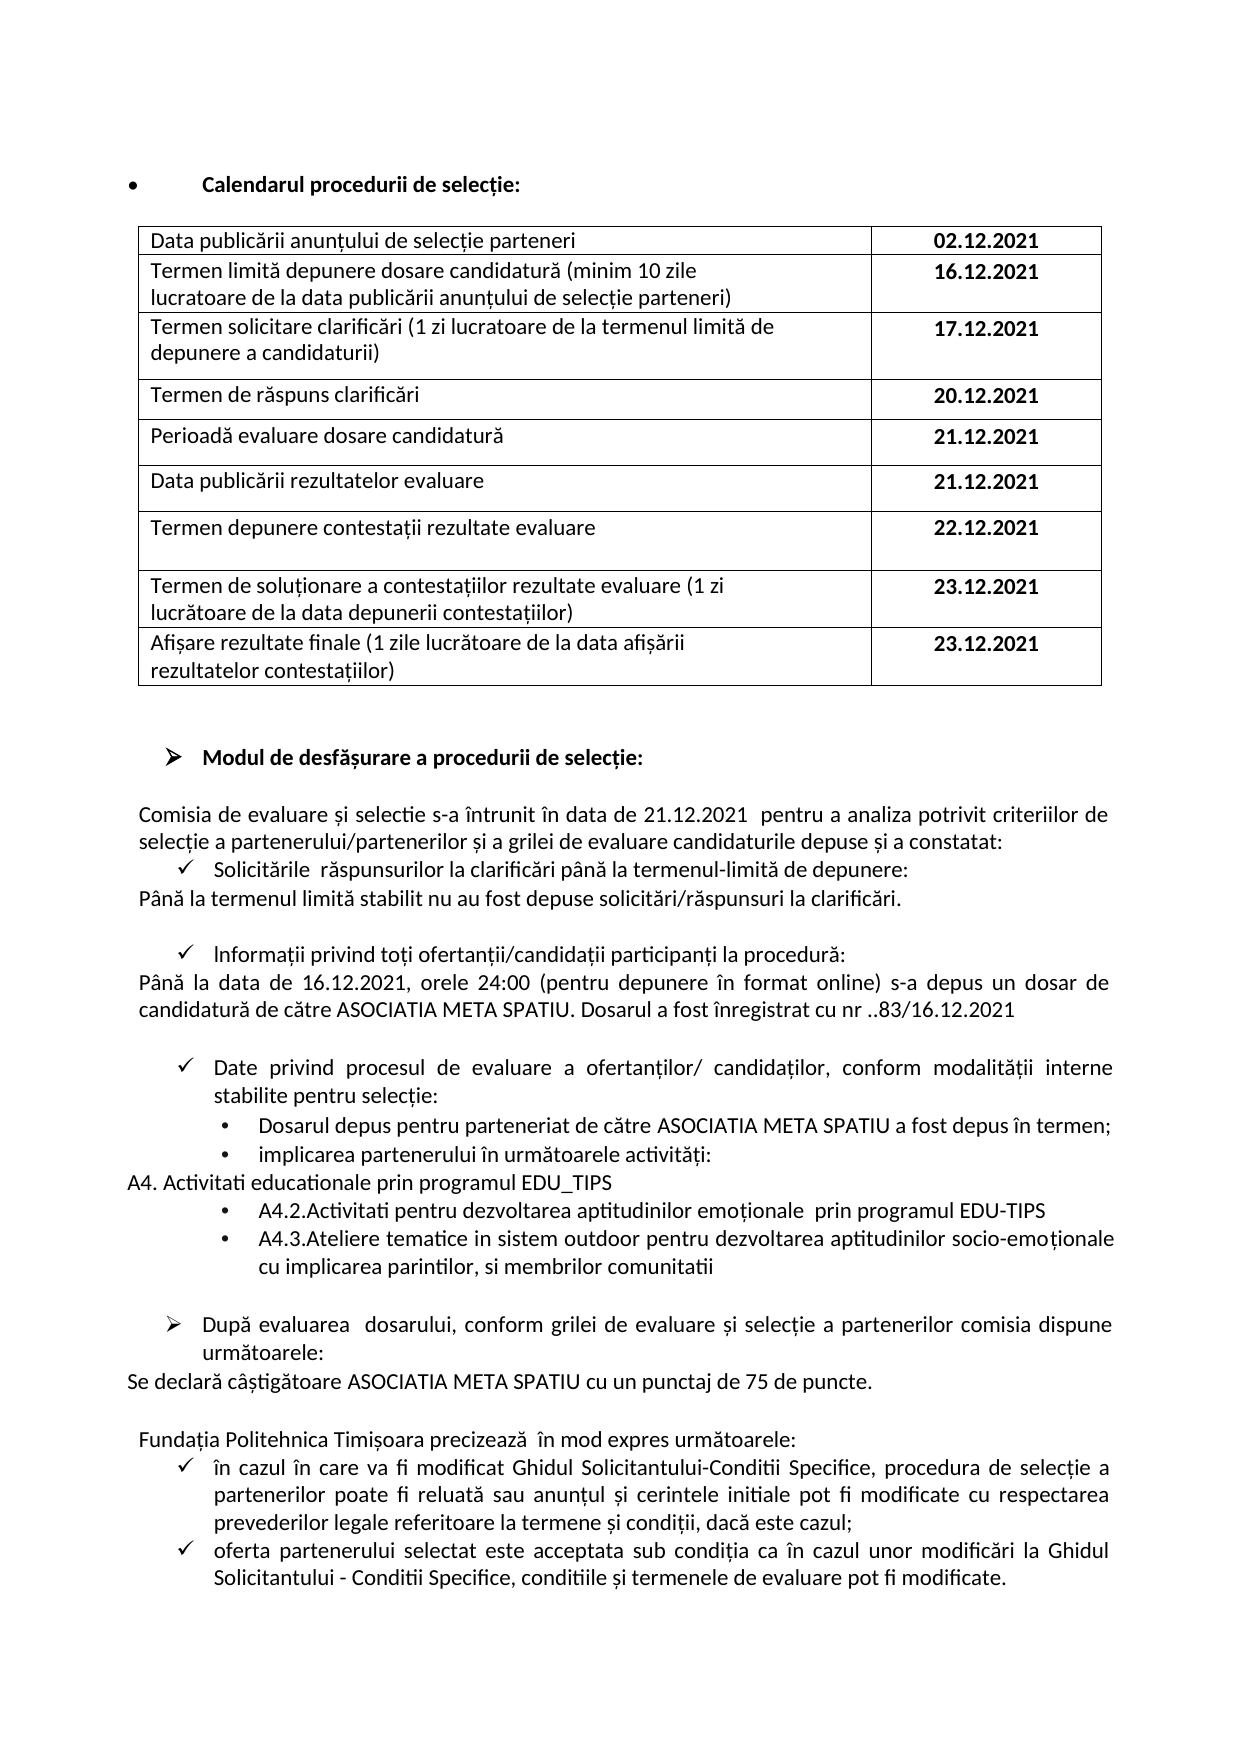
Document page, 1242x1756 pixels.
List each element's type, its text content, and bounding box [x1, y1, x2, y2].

text Până la termenul limită stabilit nu au fost depuse solicitări/răspunsuri la clarificări. [138, 884, 1111, 912]
table_header Data publicării anunțului de selecție parteneri [139, 227, 871, 254]
table_header 02.12.2021 [872, 227, 1101, 254]
table_cell 22.12.2021 [872, 512, 1101, 570]
table_cell 23.12.2021 [872, 571, 1101, 627]
text • Calendarul procedurii de selecție: [127, 170, 1114, 198]
table_cell 21.12.2021 [872, 466, 1101, 511]
table_cell Termen solicitare clarificări (1 zi lucratoare de la termenul limită de depunere a candidaturii) [139, 313, 871, 379]
text Până la data de 16.12.2021, orele 24:00 (pentru depunere în format online) s-a depus un dosar de candidatură de către ASOCIATIA META SPATIU. Dosarul a fost înregistrat cu nr ..83/16.12.2021 [138, 969, 1111, 1023]
list A4.2.Activitati pentru dezvoltarea aptitudinilor emoţionale prin programul EDU-TIPS [221, 1196, 1114, 1224]
table_cell Perioadă evaluare dosare candidatură [139, 420, 871, 465]
list oferta partenerului selectat este acceptata sub condiția ca în cazul unor modificări la Ghidul Solicitantului - Conditii Specifice, conditiile și termenele de evaluare pot fi modificate. [176, 1536, 1111, 1591]
table_cell 23.12.2021 [872, 628, 1101, 684]
text Comisia de evaluare și selectie s-a întrunit în data de 21.12.2021 pentru a analiza potrivit criteriilor de selecție a partenerului/partenerilor și a grilei de evaluare candidaturile depuse și a constatat: [138, 801, 1111, 855]
list Date privind procesul de evaluare a ofertanților/ candidaților, conform modalității interne stabilite pentru selecție: [176, 1053, 1114, 1109]
table_cell 16.12.2021 [872, 255, 1101, 312]
list implicarea partenerului în următoarele activități: [221, 1140, 1114, 1168]
text Se declară câștigătoare ASOCIATIA META SPATIU cu un punctaj de 75 de puncte. [127, 1367, 1114, 1396]
list în cazul în care va fi modificat Ghidul Solicitantului-Conditii Specifice, procedura de selecție a partenerilor poate fi reluată sau anunțul și cerintele initiale pot fi modificate cu respectarea prevederilor legale referitoare la termene și condiții, dacă este cazul; [176, 1454, 1111, 1536]
table_cell Termen limită depunere dosare candidatură (minim 10 zile lucratoare de la data publicării anunțului de selecție parteneri) [139, 255, 871, 312]
list După evaluarea dosarului, conform grilei de evaluare și selecție a partenerilor comisia dispune următoarele: [164, 1310, 1114, 1366]
table_cell Data publicării rezultatelor evaluare [139, 466, 871, 511]
text A4. Activitati educationale prin programul EDU_TIPS [127, 1168, 1114, 1196]
list Modul de desfășurare a procedurii de selecție: [164, 743, 1114, 771]
table_cell Afișare rezultate finale (1 zile lucrătoare de la data afișării rezultatelor contestațiilor) [139, 628, 871, 684]
table_cell Termen depunere contestații rezultate evaluare [139, 512, 871, 570]
table_cell Termen de răspuns clarificări [139, 380, 871, 419]
list lnformații privind toți ofertanții/candidații participanți la procedură: [176, 941, 1111, 968]
text Fundația Politehnica Timișoara precizează în mod expres următoarele: [138, 1426, 1111, 1453]
list A4.3.Ateliere tematice in sistem outdoor pentru dezvoltarea aptitudinilor socio-emoţionale cu implicarea parintilor, si membrilor comunitatii [221, 1224, 1114, 1280]
list Dosarul depus pentru parteneriat de către ASOCIATIA META SPATIU a fost depus în termen; [221, 1111, 1114, 1139]
table_cell 17.12.2021 [872, 313, 1101, 379]
table_cell 20.12.2021 [872, 380, 1101, 419]
list Solicitările răspunsurilor la clarificări până la termenul-limită de depunere: [176, 856, 1111, 883]
table_cell Termen de soluționare a contestațiilor rezultate evaluare (1 zi lucrătoare de la data depunerii contestațiilor) [139, 571, 871, 627]
table_cell 21.12.2021 [872, 420, 1101, 465]
